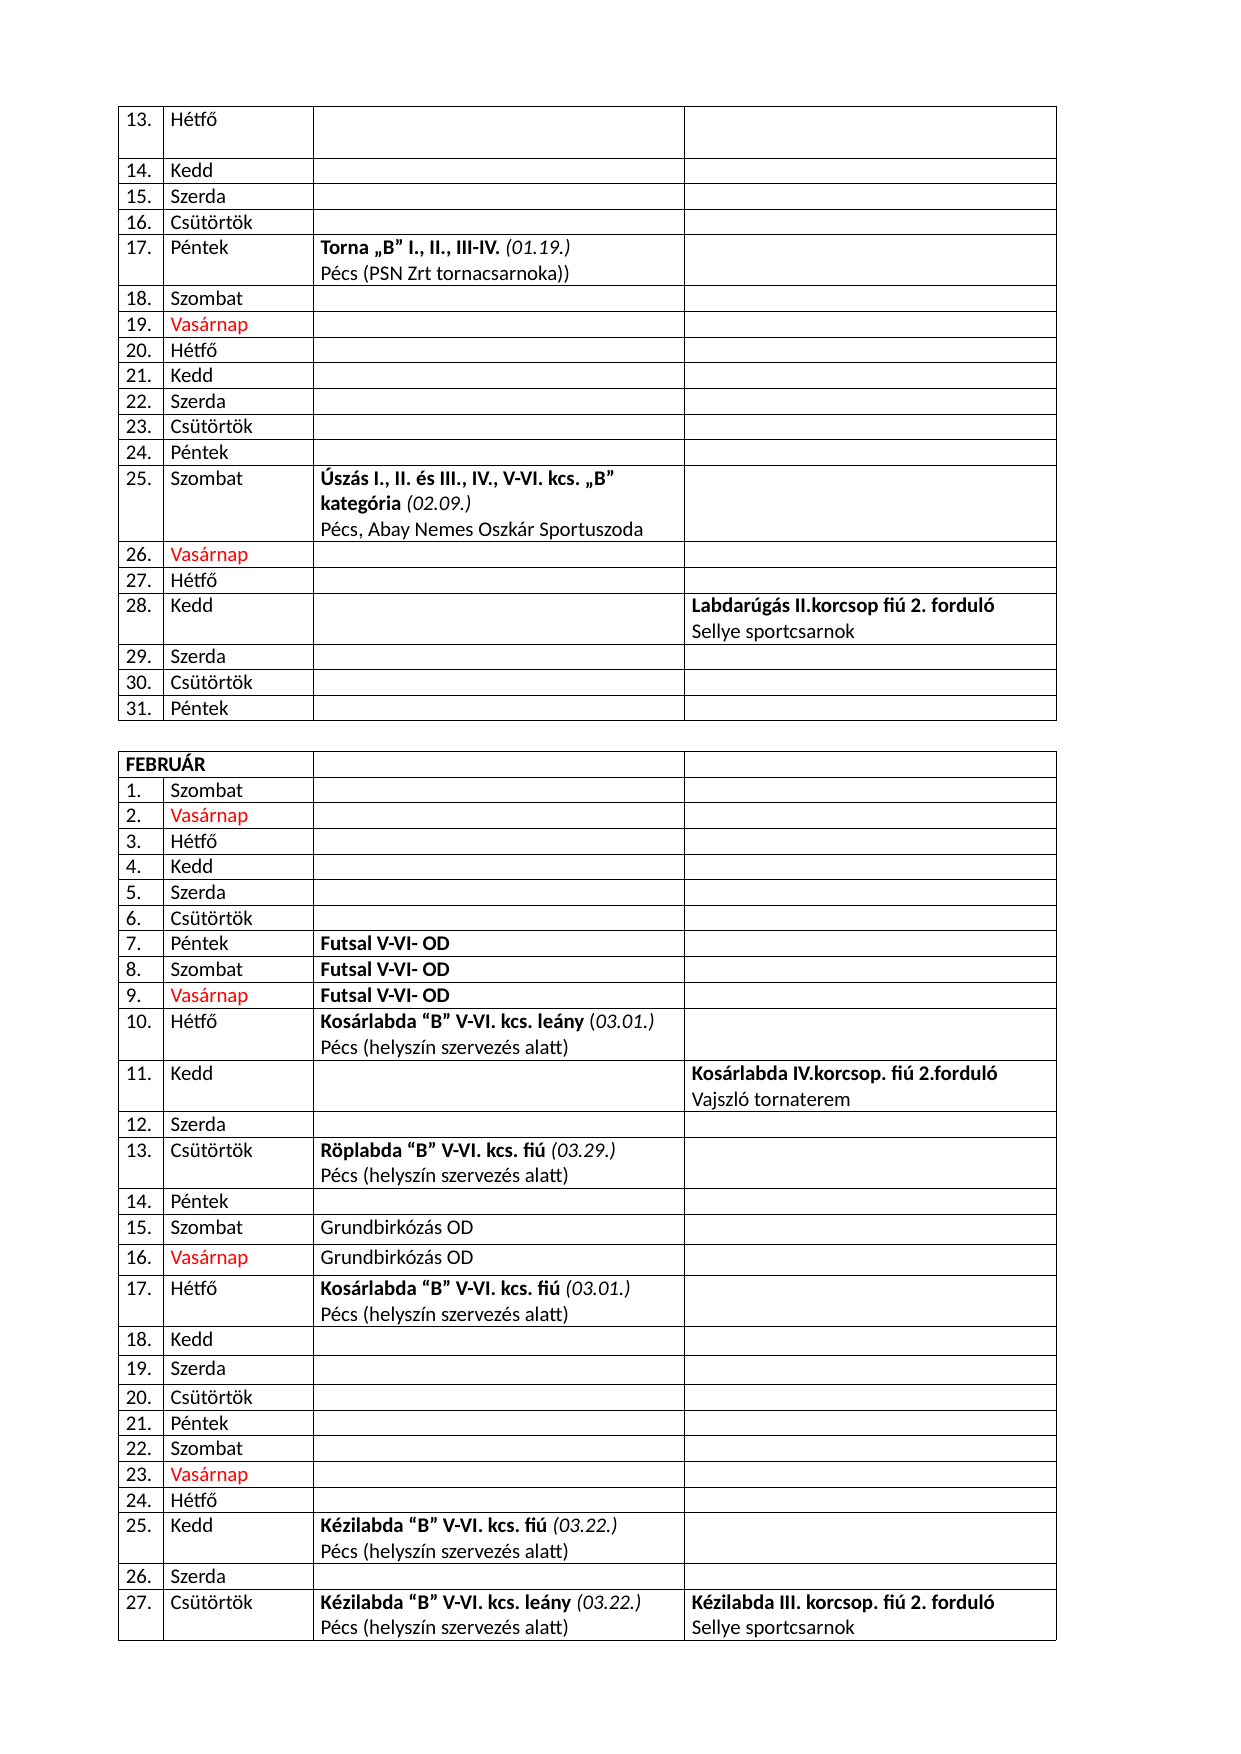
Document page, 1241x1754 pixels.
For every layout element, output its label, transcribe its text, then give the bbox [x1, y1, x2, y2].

table_cell 28. [119, 594, 163, 643]
table_cell 13. [119, 107, 163, 157]
table_cell 2. [119, 803, 163, 828]
table_cell Grundbirkózás OD [314, 1245, 684, 1275]
table_cell [314, 415, 684, 439]
table_cell [314, 880, 684, 905]
table_cell 19. [119, 1356, 163, 1384]
table_cell 27. [119, 1590, 163, 1640]
table_cell [685, 107, 1056, 157]
table_cell 8. [119, 957, 163, 982]
table_cell [685, 1327, 1056, 1355]
table_cell [685, 1189, 1056, 1214]
table_cell [685, 338, 1056, 362]
table_cell 14. [119, 159, 163, 183]
table_cell 6. [119, 906, 163, 930]
table_cell [314, 568, 684, 592]
table_cell [685, 184, 1056, 209]
table_cell Kézilabda “B” V-VI. kcs. leány (03.22.) Pécs (helyszín szervezés alatt) [314, 1590, 684, 1640]
table_cell [685, 1138, 1056, 1188]
table_cell 30. [119, 670, 163, 695]
table_cell Szerda [164, 389, 313, 413]
table_cell Futsal V-VI- OD [314, 931, 684, 956]
table_cell [314, 670, 684, 695]
table_cell 10. [119, 1009, 163, 1059]
table_cell [685, 983, 1056, 1008]
table_cell [314, 645, 684, 669]
table_cell Szerda [164, 1356, 313, 1384]
table_cell Hétfő [164, 338, 313, 362]
table_cell Torna „B” I., II., III-IV. (01.19.) Pécs (PSN Zrt tornacsarnoka)) [314, 235, 684, 285]
table_cell Szerda [164, 184, 313, 209]
table_cell [685, 542, 1056, 567]
table_cell [314, 696, 684, 720]
table_cell Kedd [164, 1061, 313, 1111]
table_cell [685, 466, 1056, 541]
table_cell Röplabda “B” V-VI. kcs. fiú (03.29.) Pécs (helyszín szervezés alatt) [314, 1138, 684, 1188]
table_cell 16. [119, 1245, 163, 1275]
table_cell Szombat [164, 286, 313, 311]
table_cell 16. [119, 210, 163, 234]
table_cell Grundbirkózás OD [314, 1215, 684, 1244]
table_cell 17. [119, 1276, 163, 1326]
table_cell Úszás I., II. és III., IV., V-VI. kcs. „B” kategória (02.09.) Pécs, Abay Nemes Oszkár Sportuszoda [314, 466, 684, 541]
table_cell Péntek [164, 696, 313, 720]
table_cell [685, 906, 1056, 930]
table_cell 9. [119, 983, 163, 1008]
table_cell Péntek [164, 1411, 313, 1435]
table_cell Vasárnap [164, 1245, 313, 1275]
table_cell [685, 855, 1056, 879]
table_cell Futsal V-VI- OD [314, 983, 684, 1008]
table_cell Péntek [164, 235, 313, 285]
table_cell Szerda [164, 1112, 313, 1137]
table_cell [685, 1488, 1056, 1512]
table_cell [314, 778, 684, 802]
table_cell [685, 778, 1056, 802]
table_cell [685, 389, 1056, 413]
table_cell [314, 1356, 684, 1384]
table_cell Szombat [164, 778, 313, 802]
table_cell [685, 363, 1056, 388]
table_cell [685, 568, 1056, 592]
table_cell Szerda [164, 1564, 313, 1589]
table_cell 21. [119, 363, 163, 388]
table_cell Vasárnap [164, 983, 313, 1008]
table_cell [314, 1462, 684, 1487]
table_cell [685, 1411, 1056, 1435]
table_cell [685, 696, 1056, 720]
table_cell 18. [119, 286, 163, 311]
table_cell [685, 931, 1056, 956]
table_cell Péntek [164, 440, 313, 465]
table_cell Hétfő [164, 1488, 313, 1512]
table_cell Labdarúgás II.korcsop fiú 2. forduló Sellye sportcsarnok [685, 594, 1056, 643]
table_cell [685, 159, 1056, 183]
table_cell 1. [119, 778, 163, 802]
table_cell [685, 1513, 1056, 1563]
table_cell 14. [119, 1189, 163, 1214]
table_cell Hétfő [164, 829, 313, 853]
table_cell [685, 829, 1056, 853]
table_cell [685, 1276, 1056, 1326]
table_cell 11. [119, 1061, 163, 1111]
table_cell Vasárnap [164, 803, 313, 828]
table_header [685, 752, 1056, 777]
table_cell [314, 829, 684, 853]
table_cell Hétfő [164, 107, 313, 157]
table_cell 26. [119, 1564, 163, 1589]
table_cell Csütörtök [164, 415, 313, 439]
table_cell Hétfő [164, 568, 313, 592]
table_cell [314, 1061, 684, 1111]
table_cell Kézilabda “B” V-VI. kcs. fiú (03.22.) Pécs (helyszín szervezés alatt) [314, 1513, 684, 1563]
table_cell Vasárnap [164, 312, 313, 337]
table_cell [685, 440, 1056, 465]
table_cell Hétfő [164, 1009, 313, 1059]
table_cell Futsal V-VI- OD [314, 957, 684, 982]
table_cell [685, 235, 1056, 285]
table_cell Kosárlabda IV.korcsop. fiú 2.forduló Vajszló tornaterem [685, 1061, 1056, 1111]
table_cell [314, 312, 684, 337]
table_cell Csütörtök [164, 210, 313, 234]
table_cell [314, 542, 684, 567]
table_cell [314, 286, 684, 311]
table_cell 24. [119, 1488, 163, 1512]
table_cell 4. [119, 855, 163, 879]
table_cell Szombat [164, 466, 313, 541]
table_cell 31. [119, 696, 163, 720]
table_cell 12. [119, 1112, 163, 1137]
table_cell Kosárlabda “B” V-VI. kcs. leány (03.01.) Pécs (helyszín szervezés alatt) [314, 1009, 684, 1059]
table_cell Szombat [164, 1436, 313, 1461]
table_cell [685, 1215, 1056, 1244]
table_cell Kedd [164, 1327, 313, 1355]
table_cell [685, 1356, 1056, 1384]
table_cell [314, 1564, 684, 1589]
table_cell Csütörtök [164, 906, 313, 930]
table_cell 7. [119, 931, 163, 956]
table_cell [314, 803, 684, 828]
table_cell Csütörtök [164, 670, 313, 695]
table_cell [314, 1327, 684, 1355]
table_cell 29. [119, 645, 163, 669]
table_cell 15. [119, 1215, 163, 1244]
table_cell [314, 184, 684, 209]
table_header [314, 752, 684, 777]
table_cell Kedd [164, 1513, 313, 1563]
table_cell [685, 670, 1056, 695]
table_cell [314, 1436, 684, 1461]
table_cell Kosárlabda “B” V-VI. kcs. fiú (03.01.) Pécs (helyszín szervezés alatt) [314, 1276, 684, 1326]
table_cell [685, 1009, 1056, 1059]
table_cell [314, 389, 684, 413]
table_cell Szombat [164, 957, 313, 982]
table_cell [314, 363, 684, 388]
table_cell [314, 855, 684, 879]
table_cell Kedd [164, 855, 313, 879]
table_cell Péntek [164, 1189, 313, 1214]
table_cell [685, 957, 1056, 982]
table_cell [685, 880, 1056, 905]
table_cell Kedd [164, 594, 313, 643]
table_cell [314, 440, 684, 465]
table_cell 24. [119, 440, 163, 465]
table_cell [314, 1385, 684, 1410]
table_cell [685, 1112, 1056, 1137]
table_cell Csütörtök [164, 1138, 313, 1188]
table_cell [314, 1488, 684, 1512]
table_cell Kedd [164, 159, 313, 183]
table_cell 22. [119, 1436, 163, 1461]
table_cell 3. [119, 829, 163, 853]
table_cell [685, 1245, 1056, 1275]
table_cell [685, 1436, 1056, 1461]
table_cell 27. [119, 568, 163, 592]
table_cell 19. [119, 312, 163, 337]
table_cell 13. [119, 1138, 163, 1188]
table_cell [314, 210, 684, 234]
table_cell 25. [119, 466, 163, 541]
table_cell [314, 107, 684, 157]
table_cell Kézilabda III. korcsop. fiú 2. forduló Sellye sportcsarnok [685, 1590, 1056, 1640]
table_cell Vasárnap [164, 542, 313, 567]
table_cell [685, 645, 1056, 669]
table_cell 18. [119, 1327, 163, 1355]
table_cell [314, 906, 684, 930]
table_cell [685, 286, 1056, 311]
table_cell Szombat [164, 1215, 313, 1244]
table_cell 23. [119, 415, 163, 439]
table_cell 21. [119, 1411, 163, 1435]
table_cell 20. [119, 1385, 163, 1410]
table_cell 23. [119, 1462, 163, 1487]
table_cell Péntek [164, 931, 313, 956]
table_cell [685, 1385, 1056, 1410]
table_cell Csütörtök [164, 1385, 313, 1410]
table_cell [314, 338, 684, 362]
table_cell 5. [119, 880, 163, 905]
table_cell 17. [119, 235, 163, 285]
table_cell 15. [119, 184, 163, 209]
table_cell Csütörtök [164, 1590, 313, 1640]
table_cell Vasárnap [164, 1462, 313, 1487]
table_cell [685, 415, 1056, 439]
table_cell 25. [119, 1513, 163, 1563]
table_cell [314, 159, 684, 183]
table_cell 20. [119, 338, 163, 362]
table_cell Kedd [164, 363, 313, 388]
table_cell 22. [119, 389, 163, 413]
table_cell 26. [119, 542, 163, 567]
table_cell Szerda [164, 880, 313, 905]
table_cell [685, 1462, 1056, 1487]
table_header FEBRUÁR [119, 752, 313, 777]
table_cell [314, 594, 684, 643]
table_cell [685, 1564, 1056, 1589]
table_cell [685, 312, 1056, 337]
table_cell [314, 1411, 684, 1435]
table_cell [314, 1189, 684, 1214]
table_cell Hétfő [164, 1276, 313, 1326]
table_cell [685, 803, 1056, 828]
table_cell [314, 1112, 684, 1137]
table_cell [685, 210, 1056, 234]
table_cell Szerda [164, 645, 313, 669]
